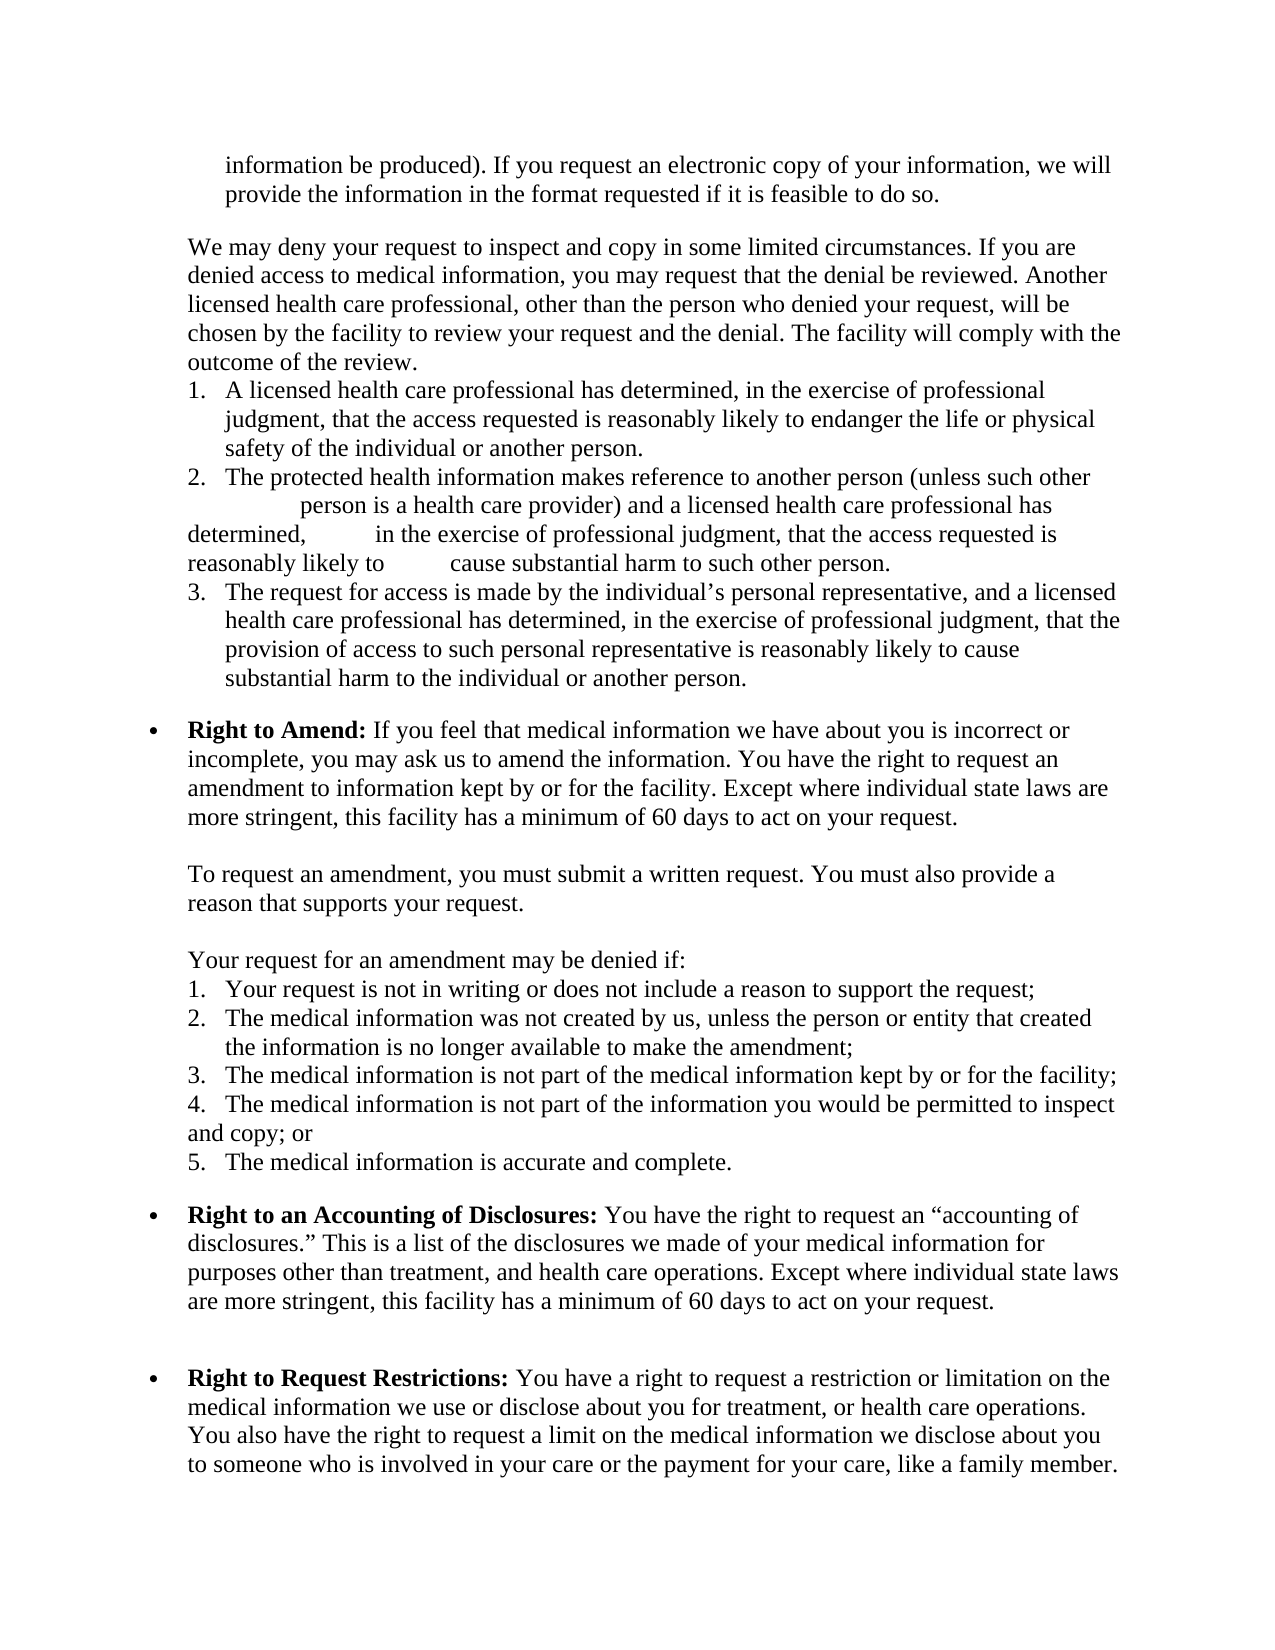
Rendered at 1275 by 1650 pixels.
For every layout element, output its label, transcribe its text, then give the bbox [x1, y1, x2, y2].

text Your request for an amendment may be denied if: 1. Your request is not in writing or does not include a reason to support the request; 2. The medical information was not created by us, unless the person or entity that created the information is no longer available to make the amendment; 3. The medical information is not part of the medical information kept by or for the facility; 4. The medical information is not part of the information you would be permitted to inspect and copy; or 5. The medical information is accurate and complete. [187, 917, 1125, 1176]
list Right to an Accounting of Disclosures: You have the right to request an “accounting of disclosures.” This is a list of the disclosures we made of your medical information for purposes other than treatment, and health care operations. Except where individual state laws are more stringent, this facility has a minimum of 60 days to act on your request. [150, 1200, 1125, 1315]
list Right to Amend: If you feel that medical information we have about you is incorrect or incomplete, you may ask us to amend the information. You have the right to request an amendment to information kept by or for the facility. Except where individual state laws are more stringent, this facility has a minimum of 60 days to act on your request. [150, 716, 1125, 831]
text To request an amendment, you must submit a written request. You must also provide a reason that supports your request. [187, 831, 1125, 917]
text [187, 150, 1125, 207]
text We may deny your request to inspect and copy in some limited circumstances. If you are denied access to medical information, you may request that the denial be reviewed. Another licensed health care professional, other than the person who denied your request, will be chosen by the facility to review your request and the denial. The facility will comply with the outcome of the review. 1. A licensed health care professional has determined, in the exercise of professional judgment, that the access requested is reasonably likely to endanger the life or physical safety of the individual or another person. 2. The protected health information makes reference to another person (unless such other person is a health care provider) and a licensed health care professional has determined, in the exercise of professional judgment, that the access requested is reasonably likely to cause substantial harm to such other person. 3. The request for access is made by the individual’s personal representative, and a licensed health care professional has determined, in the exercise of professional judgment, that the provision of access to such personal representative is reasonably likely to cause substantial harm to the individual or another person. [187, 232, 1125, 692]
list Right to Request Restrictions: You have a right to request a restriction or limitation on the medical information we use or disclose about you for treatment, or health care operations. You also have the right to request a limit on the medical information we disclose about you to someone who is involved in your care or the payment for your care, like a family member. [150, 1363, 1125, 1478]
